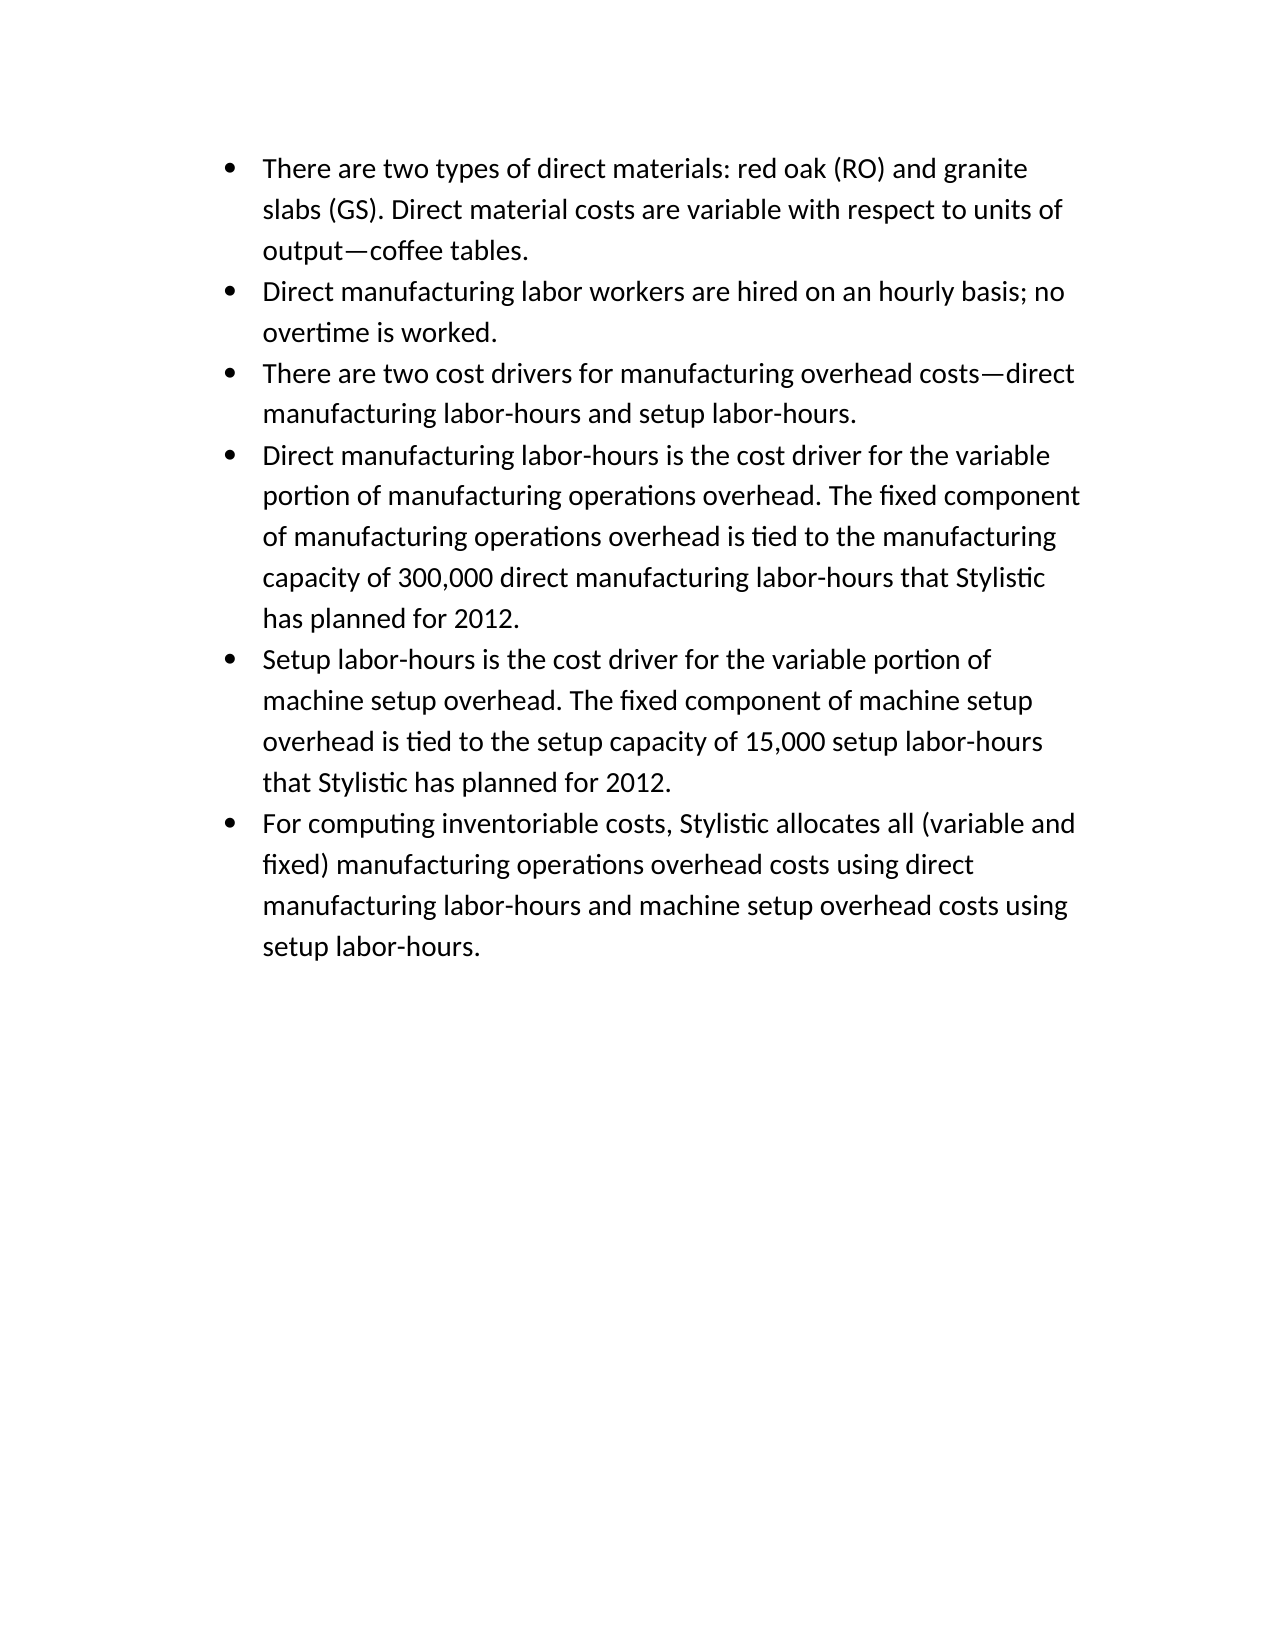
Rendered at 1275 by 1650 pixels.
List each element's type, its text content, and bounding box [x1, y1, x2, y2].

list Direct manufacturing labor-hours is the cost driver for the variable portion of manufacturing operations overhead. The fixed component of manufacturing operations overhead is tied to the manufacturing capacity of 300,000 direct manufacturing labor-hours that Stylistic has planned for 2012. [225, 437, 1087, 636]
list There are two cost drivers for manufacturing overhead costs—direct manufacturing labor-hours and setup labor-hours. [225, 355, 1087, 431]
list Setup labor-hours is the cost driver for the variable portion of machine setup overhead. The fixed component of machine setup overhead is tied to the setup capacity of 15,000 setup labor-hours that Stylistic has planned for 2012. [225, 641, 1087, 800]
list Direct manufacturing labor workers are hired on an hourly basis; no overtime is worked. [225, 273, 1087, 349]
list For computing inventoriable costs, Stylistic allocates all (variable and fixed) manufacturing operations overhead costs using direct manufacturing labor-hours and machine setup overhead costs using setup labor-hours. [225, 805, 1087, 963]
list There are two types of direct materials: red oak (RO) and granite slabs (GS). Direct material costs are variable with respect to units of output—coffee tables. [225, 150, 1087, 267]
